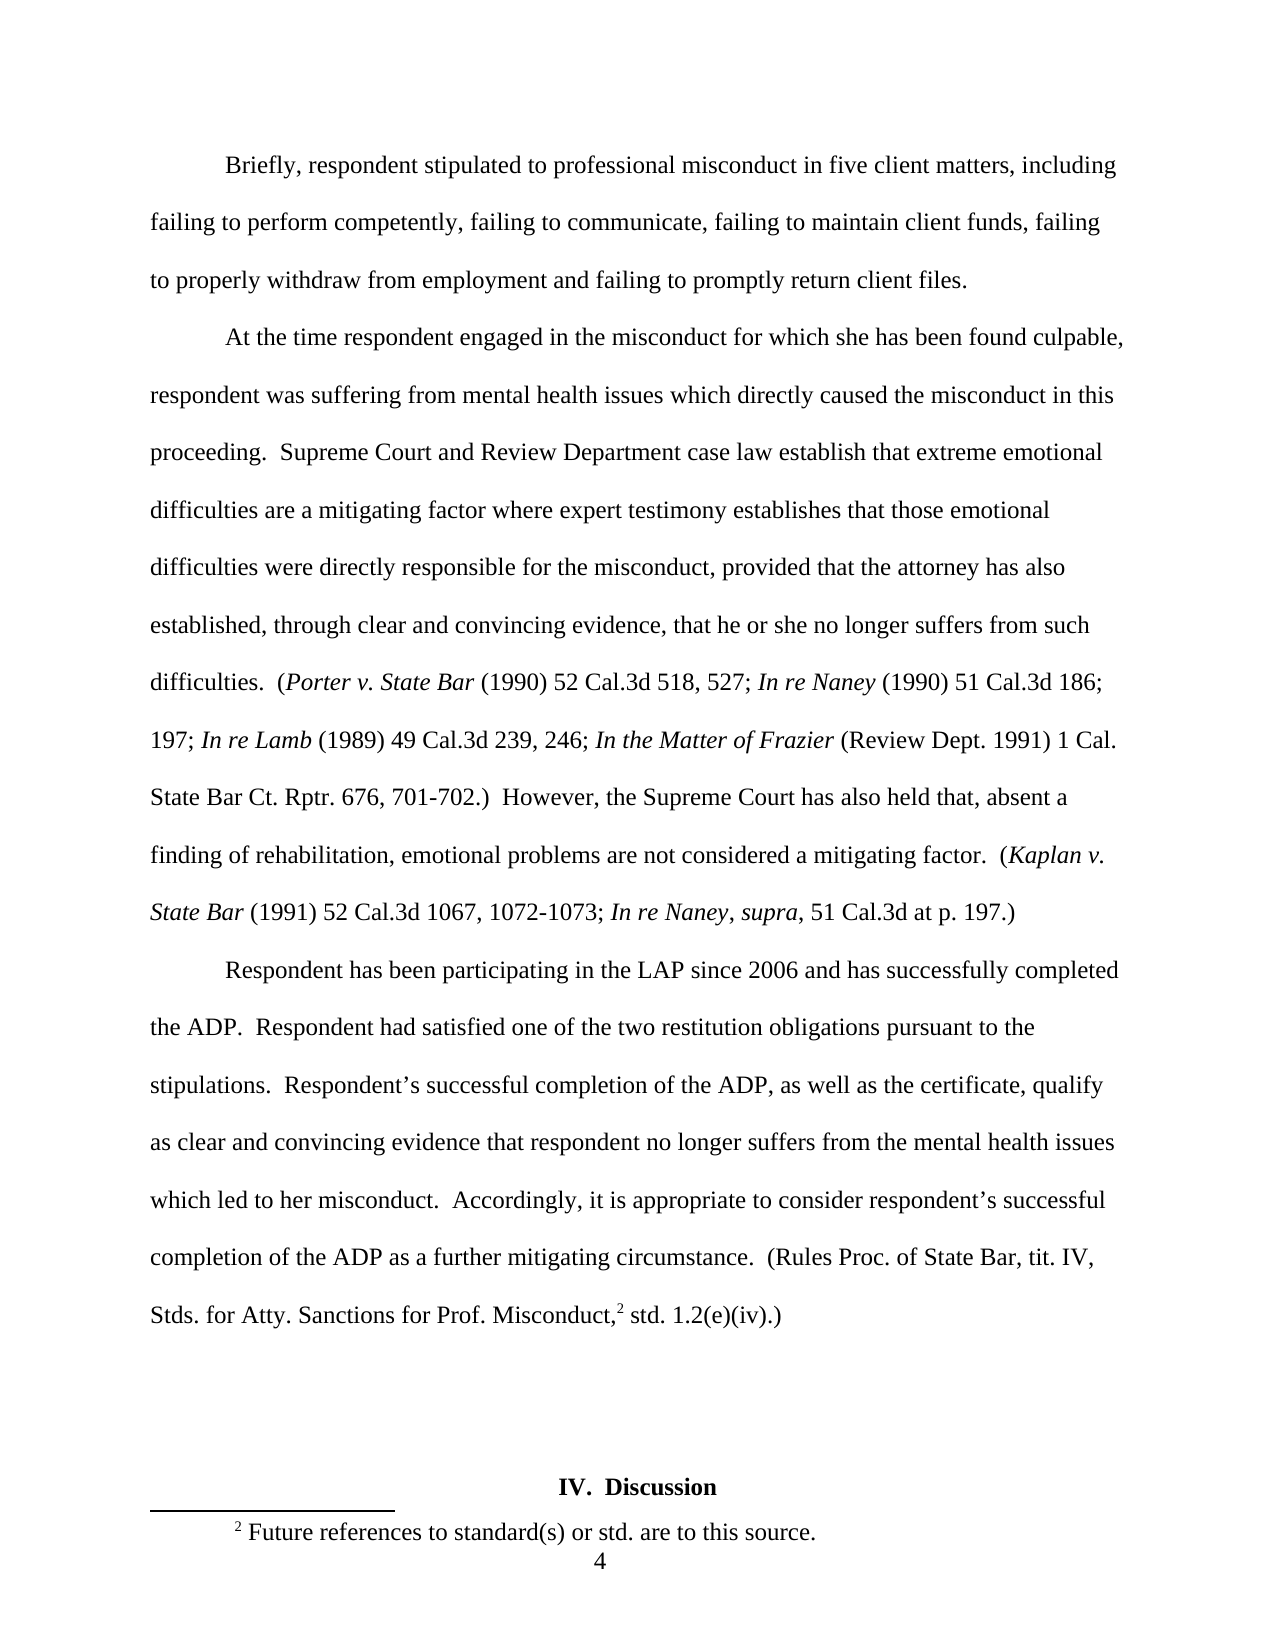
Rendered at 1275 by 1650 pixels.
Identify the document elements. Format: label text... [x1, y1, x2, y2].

text Respondent has been participating in the LAP since 2006 and has successfully completed the ADP. Respondent had satisfied one of the two restitution obligations pursuant to the stipulations. Respondent’s successful completion of the ADP, as well as the certificate, qualify as clear and convincing evidence that respondent no longer suffers from the mental health issues which led to her misconduct. Accordingly, it is appropriate to consider respondent’s successful completion of the ADP as a further mitigating circumstance. (Rules Proc. of State Bar, tit. IV, Stds. for Atty. Sanctions for Prof. Misconduct, std. 1.2(e)(iv).) [150, 955, 1125, 1329]
text Briefly, respondent stipulated to professional misconduct in five client matters, including failing to perform competently, failing to communicate, failing to maintain client funds, failing to properly withdraw from employment and failing to promptly return client files. [150, 150, 1125, 294]
text At the time respondent engaged in the misconduct for which she has been found culpable, respondent was suffering from mental health issues which directly caused the misconduct in this proceeding. Supreme Court and Review Department case law establish that extreme emotional difficulties are a mitigating factor where expert testimony establishes that those emotional difficulties were directly responsible for the misconduct, provided that the attorney has also established, through clear and convincing evidence, that he or she no longer suffers from such difficulties. (Porter v. State Bar (1990) 52 Cal.3d 518, 527; In re Naney (1990) 51 Cal.3d 186; 197; In re Lamb (1989) 49 Cal.3d 239, 246; In the Matter of Frazier (Review Dept. 1991) 1 Cal. State Bar Ct. Rptr. 676, 701-702.) However, the Supreme Court has also held that, absent a finding of rehabilitation, emotional problems are not considered a mitigating factor. (Kaplan v. State Bar (1991) 52 Cal.3d 1067, 1072-1073; In re Naney, supra, 51 Cal.3d at p. 197.) [150, 322, 1125, 926]
text IV. Discussion [150, 1472, 1125, 1501]
